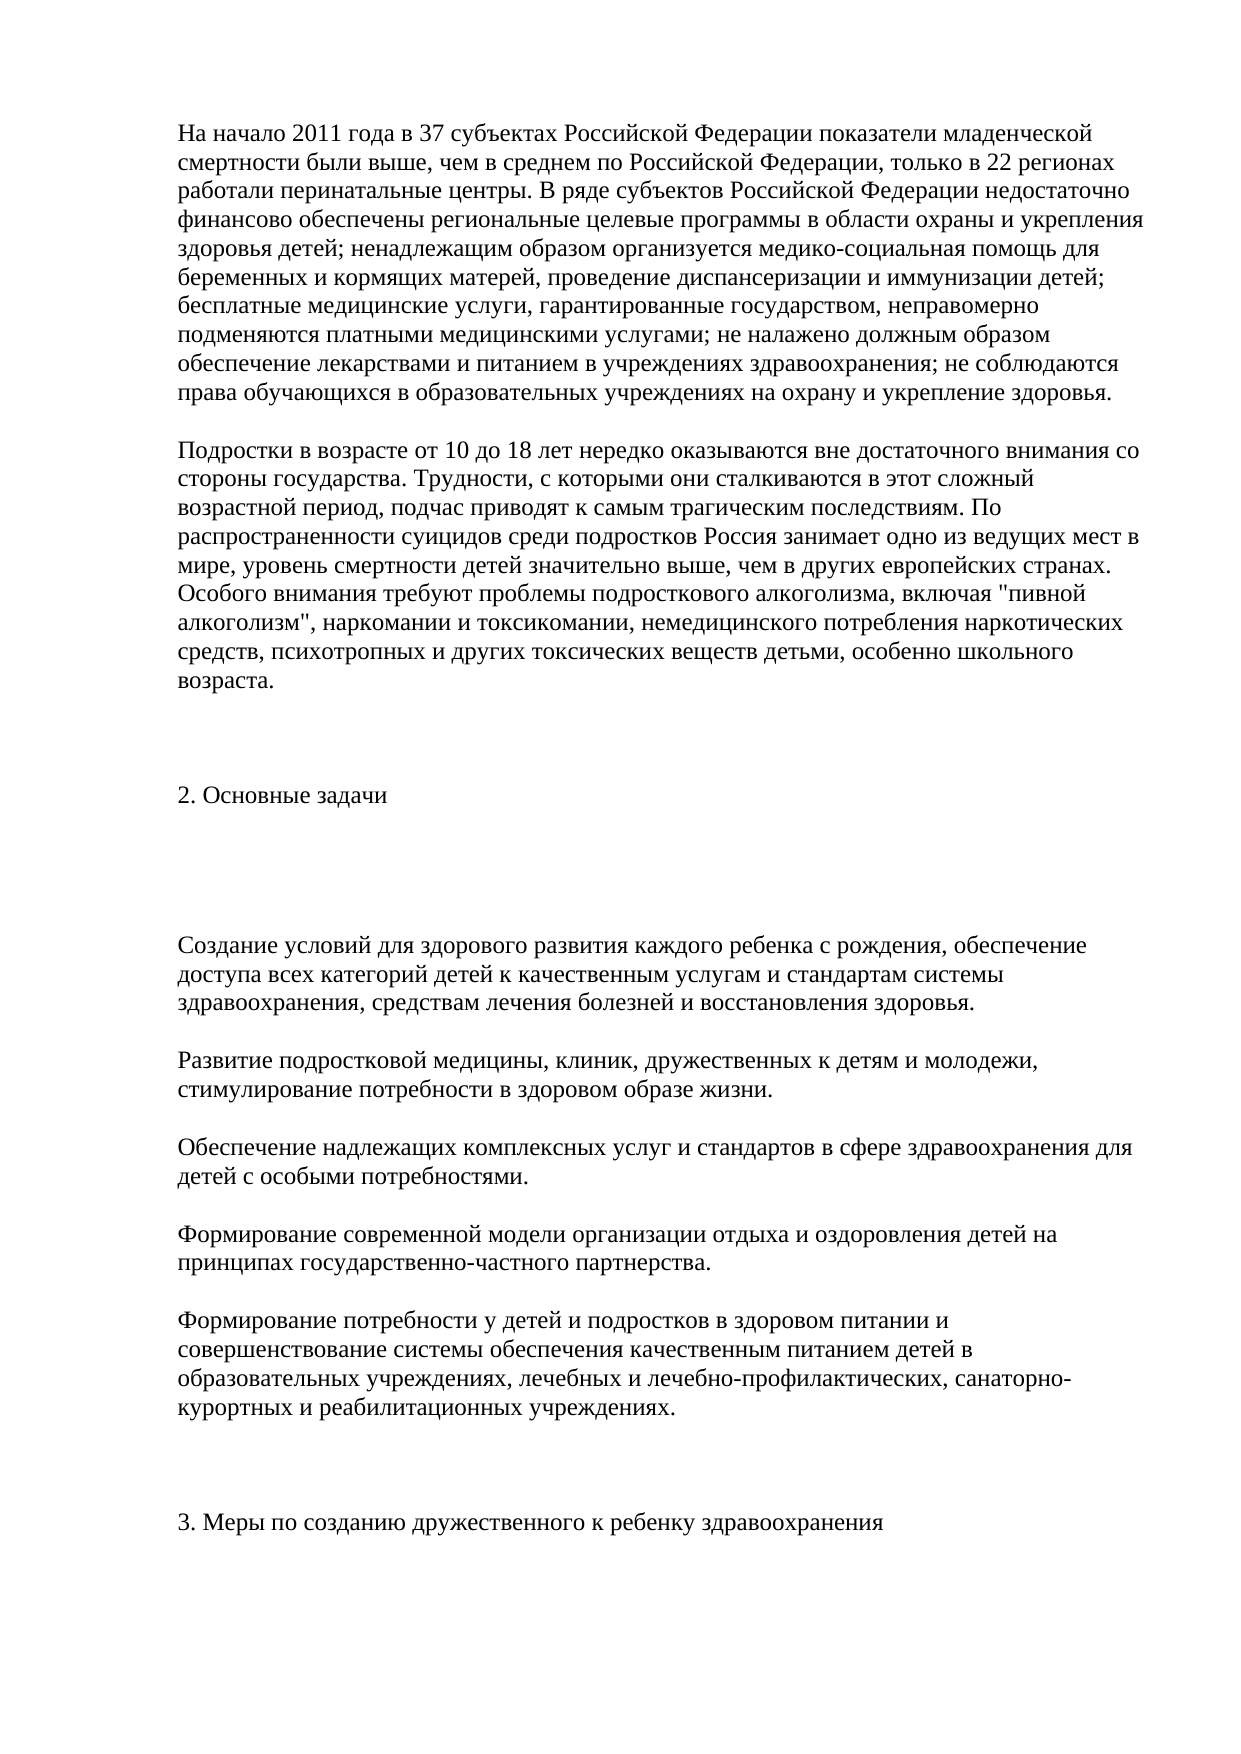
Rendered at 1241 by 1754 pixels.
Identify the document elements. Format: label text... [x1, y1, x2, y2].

text На начало 2011 года в 37 субъектах Российской Федерации показатели младенческой смертности были выше, чем в среднем по Российской Федерации, только в 22 регионах работали перинатальные центры. В ряде субъектов Российской Федерации недостаточно финансово обеспечены региональные целевые программы в области охраны и укрепления здоровья детей; ненадлежащим образом организуется медико-социальная помощь для беременных и кормящих матерей, проведение диспансеризации и иммунизации детей; бесплатные медицинские услуги, гарантированные государством, неправомерно подменяются платными медицинскими услугами; не налажено должным образом обеспечение лекарствами и питанием в учреждениях здравоохранения; не соблюдаются права обучающихся в образовательных учреждениях на охрану и укрепление здоровья. [177, 118, 1152, 406]
text 2. Основные задачи [177, 781, 1152, 809]
text Развитие подростковой медицины, клиник, дружественных к детям и молодежи, стимулирование потребности в здоровом образе жизни. [177, 1045, 1152, 1103]
text Подростки в возрасте от 10 до 18 лет нередко оказываются вне достаточного внимания со стороны государства. Трудности, с которыми они сталкиваются в этот сложный возрастной период, подчас приводят к самым трагическим последствиям. По распространенности суицидов среди подростков Россия занимает одно из ведущих мест в мире, уровень смертности детей значительно выше, чем в других европейских странах. Особого внимания требуют проблемы подросткового алкоголизма, включая "пивной алкоголизм", наркомании и токсикомании, немедицинского потребления наркотических средств, психотропных и других токсических веществ детьми, особенно школьного возраста. [177, 435, 1152, 693]
text Формирование потребности у детей и подростков в здоровом питании и совершенствование системы обеспечения качественным питанием детей в образовательных учреждениях, лечебных и лечебно-профилактических, санаторно-курортных и реабилитационных учреждениях. [177, 1305, 1152, 1420]
text Формирование современной модели организации отдыха и оздоровления детей на принципах государственно-частного партнерства. [177, 1219, 1152, 1276]
text 3. Меры по созданию дружественного к ребенку здравоохранения [177, 1507, 1152, 1536]
text Создание условий для здорового развития каждого ребенка с рождения, обеспечение доступа всех категорий детей к качественным услугам и стандартам системы здравоохранения, средствам лечения болезней и восстановления здоровья. [177, 930, 1152, 1016]
text Обеспечение надлежащих комплексных услуг и стандартов в сфере здравоохранения для детей с особыми потребностями. [177, 1132, 1152, 1189]
